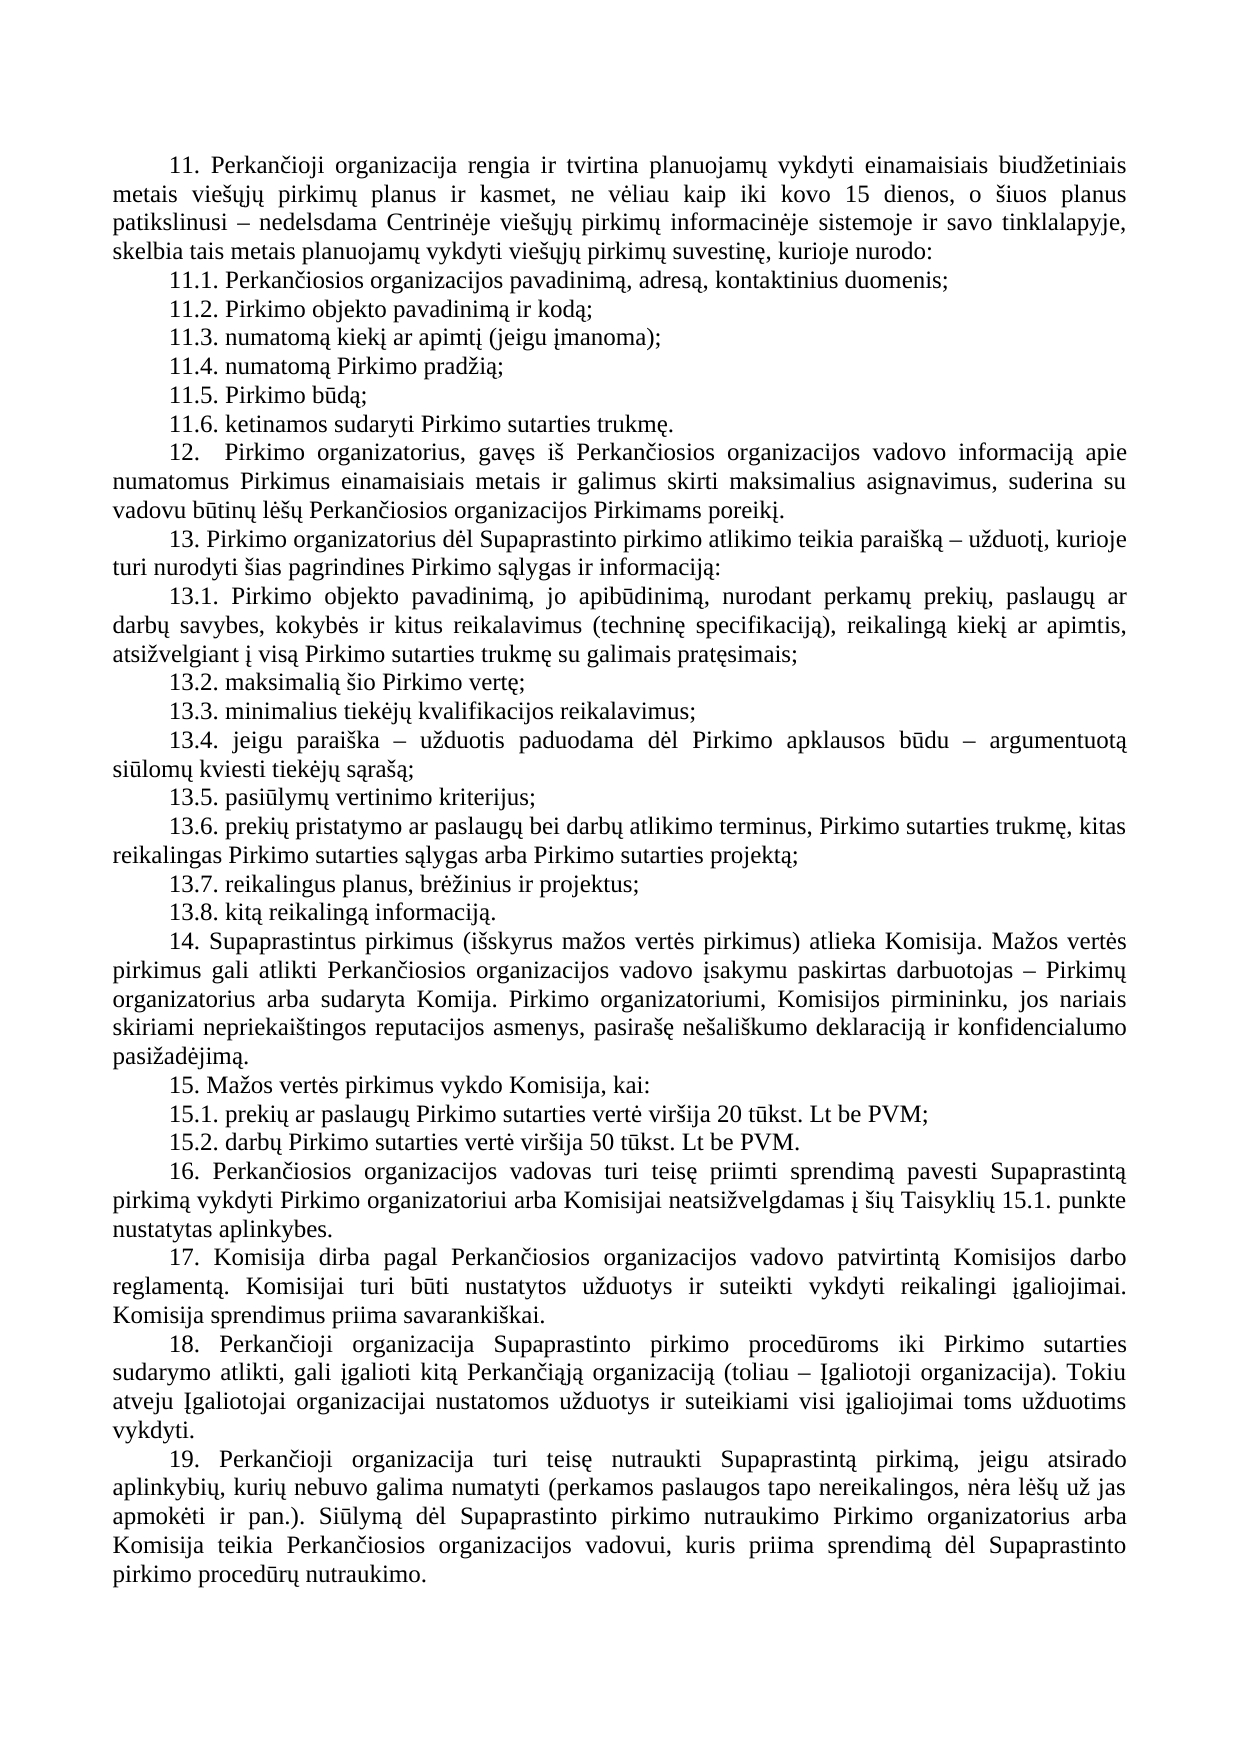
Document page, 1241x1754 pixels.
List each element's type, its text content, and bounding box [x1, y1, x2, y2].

subtitle 11.3. numatomą kiekį ar apimtį (jeigu įmanoma); [112, 322, 1128, 351]
subtitle 15.2. darbų Pirkimo sutarties vertė viršija 50 tūkst. Lt be PVM. [112, 1127, 1128, 1156]
subtitle 13.8. kitą reikalingą informaciją. [112, 897, 1128, 926]
subtitle 19. Perkančioji organizacija turi teisę nutraukti Supaprastintą pirkimą, jeigu atsirado aplinkybių, kurių nebuvo galima numatyti (perkamos paslaugos tapo nereikalingos, nėra lėšų už jas apmokėti ir pan.). Siūlymą dėl Supaprastinto pirkimo nutraukimo Pirkimo organizatorius arba Komisija teikia Perkančiosios organizacijos vadovui, kuris priima sprendimą dėl Supaprastinto pirkimo procedūrų nutraukimo. [112, 1444, 1128, 1587]
subtitle 11.4. numatomą Pirkimo pradžią; [112, 351, 1128, 380]
subtitle 11.2. Pirkimo objekto pavadinimą ir kodą; [112, 294, 1128, 322]
subtitle 14. Supaprastintus pirkimus (išskyrus mažos vertės pirkimus) atlieka Komisija. Mažos vertės pirkimus gali atlikti Perkančiosios organizacijos vadovo įsakymu paskirtas darbuotojas – Pirkimų organizatorius arba sudaryta Komija. Pirkimo organizatoriumi, Komisijos pirmininku, jos nariais skiriami nepriekaištingos reputacijos asmenys, pasirašę nešališkumo deklaraciją ir konfidencialumo pasižadėjimą. [112, 926, 1128, 1070]
subtitle 17. Komisija dirba pagal Perkančiosios organizacijos vadovo patvirtintą Komisijos darbo reglamentą. Komisijai turi būti nustatytos užduotys ir suteikti vykdyti reikalingi įgaliojimai. Komisija sprendimus priima savarankiškai. [112, 1242, 1128, 1329]
subtitle 13.2. maksimalią šio Pirkimo vertę; [112, 667, 1128, 696]
subtitle 13.4. jeigu paraiška – užduotis paduodama dėl Pirkimo apklausos būdu – argumentuotą siūlomų kviesti tiekėjų sąrašą; [112, 725, 1128, 782]
subtitle 13.5. pasiūlymų vertinimo kriterijus; [112, 782, 1128, 811]
subtitle 11. Perkančioji organizacija rengia ir tvirtina planuojamų vykdyti einamaisiais biudžetiniais metais viešųjų pirkimų planus ir kasmet, ne vėliau kaip iki kovo 15 dienos, o šiuos planus patikslinusi – nedelsdama Centrinėje viešųjų pirkimų informacinėje sistemoje ir savo tinklalapyje, skelbia tais metais planuojamų vykdyti viešųjų pirkimų suvestinę, kurioje nurodo: [112, 150, 1128, 265]
subtitle 11.5. Pirkimo būdą; [112, 380, 1128, 409]
subtitle 11.1. Perkančiosios organizacijos pavadinimą, adresą, kontaktinius duomenis; [112, 265, 1128, 294]
subtitle 13.1. Pirkimo objekto pavadinimą, jo apibūdinimą, nurodant perkamų prekių, paslaugų ar darbų savybes, kokybės ir kitus reikalavimus (techninę specifikaciją), reikalingą kiekį ar apimtis, atsižvelgiant į visą Pirkimo sutarties trukmę su galimais pratęsimais; [112, 581, 1128, 667]
subtitle 13. Pirkimo organizatorius dėl Supaprastinto pirkimo atlikimo teikia paraišką – užduotį, kurioje turi nurodyti šias pagrindines Pirkimo sąlygas ir informaciją: [112, 524, 1128, 581]
subtitle 11.6. ketinamos sudaryti Pirkimo sutarties trukmę. [112, 409, 1128, 437]
subtitle 12. Pirkimo organizatorius, gavęs iš Perkančiosios organizacijos vadovo informaciją apie numatomus Pirkimus einamaisiais metais ir galimus skirti maksimalius asignavimus, suderina su vadovu būtinų lėšų Perkančiosios organizacijos Pirkimams poreikį. [112, 437, 1128, 524]
subtitle 15.1. prekių ar paslaugų Pirkimo sutarties vertė viršija 20 tūkst. Lt be PVM; [112, 1099, 1128, 1127]
subtitle 15. Mažos vertės pirkimus vykdo Komisija, kai: [112, 1070, 1128, 1099]
subtitle 13.7. reikalingus planus, brėžinius ir projektus; [112, 869, 1128, 897]
subtitle 18. Perkančioji organizacija Supaprastinto pirkimo procedūroms iki Pirkimo sutarties sudarymo atlikti, gali įgalioti kitą Perkančiąją organizaciją (toliau – Įgaliotoji organizacija). Tokiu atveju Įgaliotojai organizacijai nustatomos užduotys ir suteikiami visi įgaliojimai toms užduotims vykdyti. [112, 1329, 1128, 1444]
subtitle 13.3. minimalius tiekėjų kvalifikacijos reikalavimus; [112, 696, 1128, 725]
subtitle 13.6. prekių pristatymo ar paslaugų bei darbų atlikimo terminus, Pirkimo sutarties trukmę, kitas reikalingas Pirkimo sutarties sąlygas arba Pirkimo sutarties projektą; [112, 811, 1128, 869]
subtitle 16. Perkančiosios organizacijos vadovas turi teisę priimti sprendimą pavesti Supaprastintą pirkimą vykdyti Pirkimo organizatoriui arba Komisijai neatsižvelgdamas į šių Taisyklių 15.1. punkte nustatytas aplinkybes. [112, 1156, 1128, 1242]
